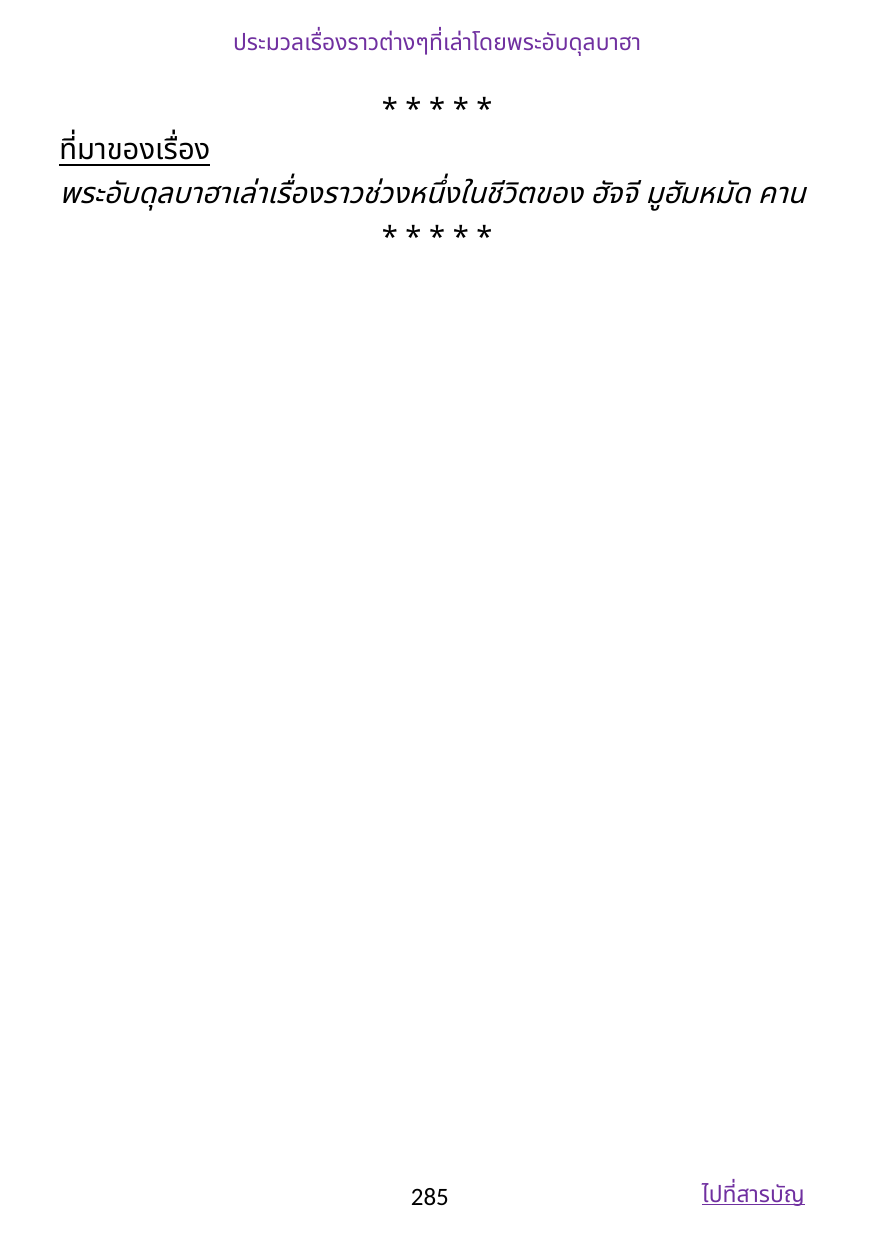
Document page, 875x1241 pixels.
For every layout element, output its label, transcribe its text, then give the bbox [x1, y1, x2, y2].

text * * * * * [59, 89, 815, 128]
text พระอับดุลบาฮาเล่าเรื่องราวช่วงหนึ่งในชีวิตของ ฮัจจี มูฮัมหมัด คาน [59, 172, 815, 216]
text * * * * * [59, 216, 815, 256]
text ที่มาของเรื่อง [59, 128, 815, 172]
